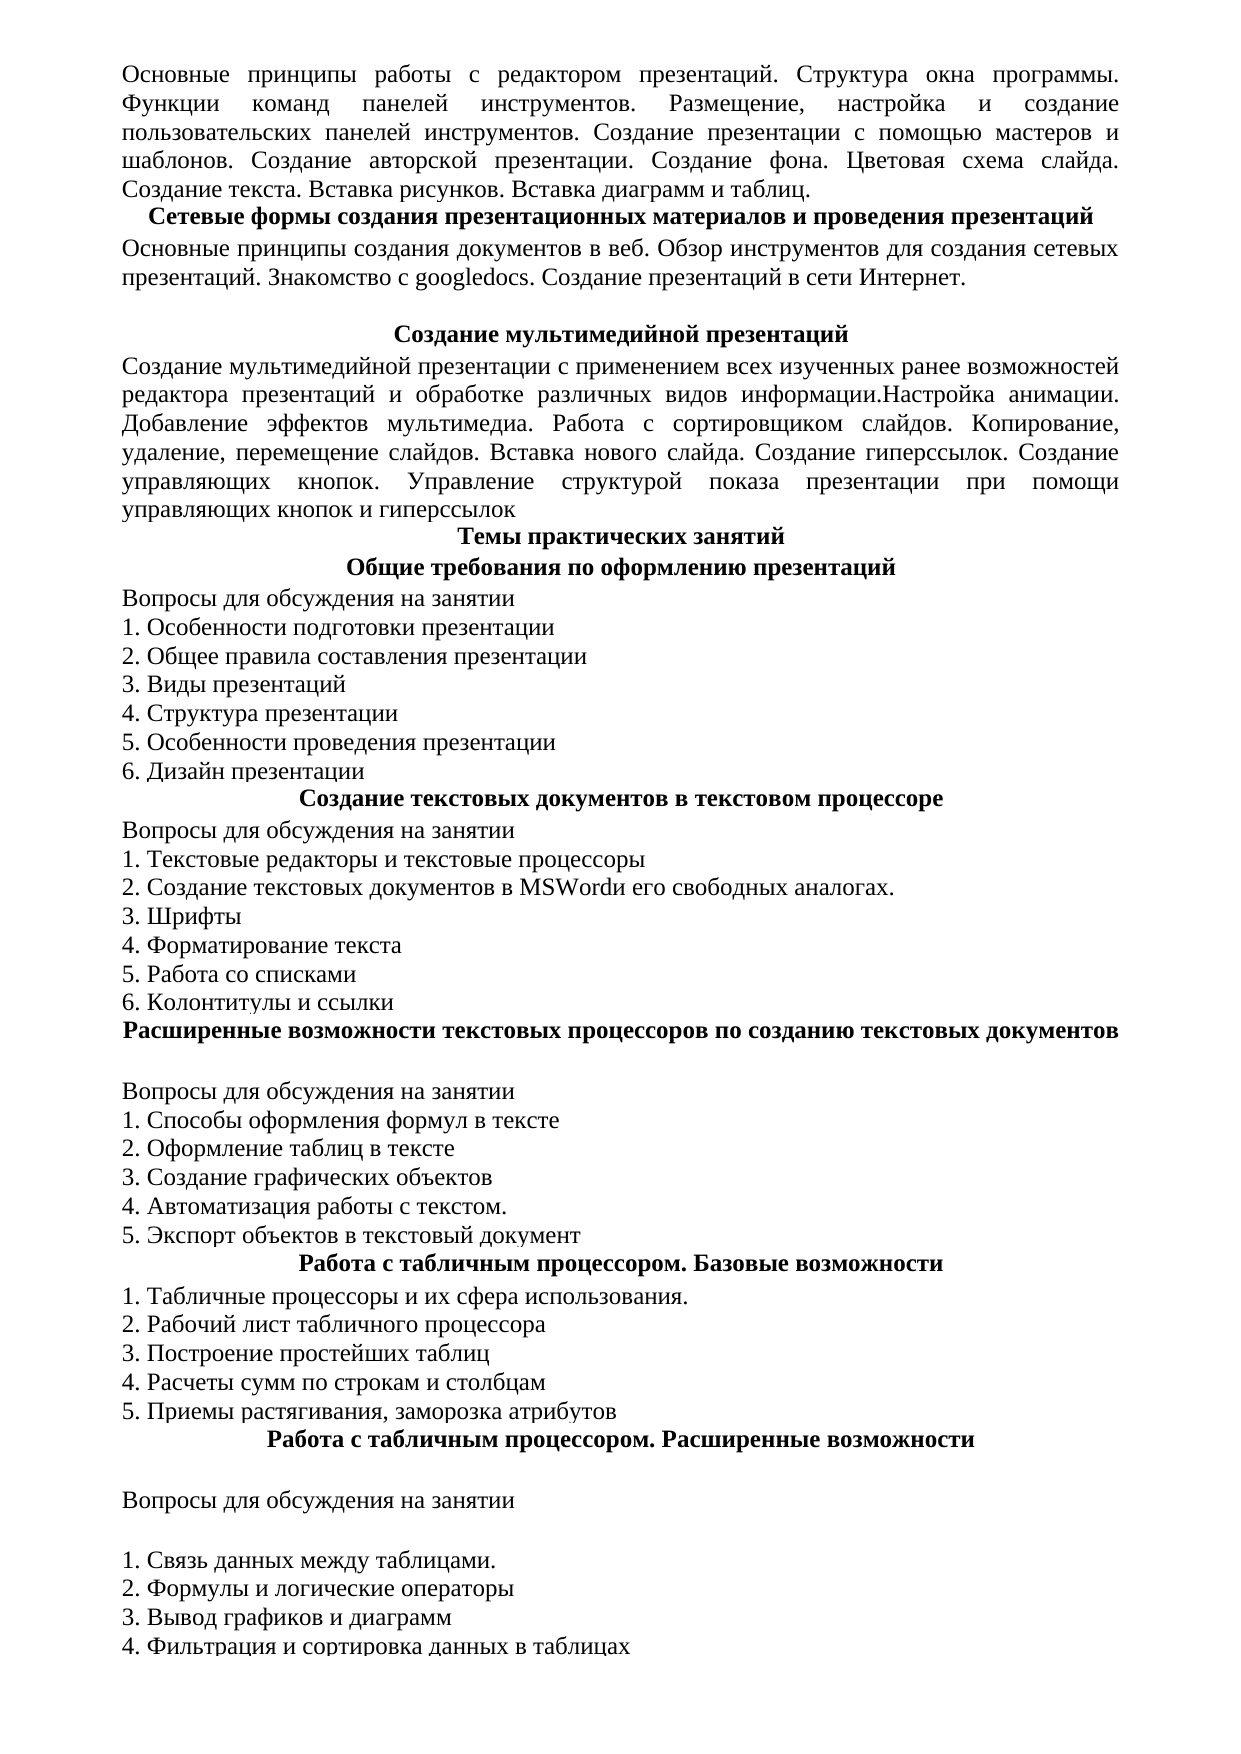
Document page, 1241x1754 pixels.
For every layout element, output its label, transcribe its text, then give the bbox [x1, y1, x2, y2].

table_cell 1. Табличные процессоры и их сфера использования. 2. Рабочий лист табличного процессора 3. Построение простейших таблиц 4. Расчеты сумм по строкам и столбцам 5. Приемы растягивания, заморозка атрибутов [118, 1281, 1124, 1423]
table_cell Вопросы для обсуждения на занятии 1. Связь данных между таблицами. 2. Формулы и логические операторы 3. Вывод графиков и диаграмм 4. Фильтрация и сортировка данных в таблицах [118, 1485, 1124, 1656]
table_header Основные принципы работы с редактором презентаций. Структура окна программы. Функции команд панелей инструментов. Размещение, настройка и создание пользовательских панелей инструментов. Создание презентации с помощью мастеров и шаблонов. Создание авторской презентации. Создание фона. Цветовая схема слайда. Создание текста. Вставка рисунков. Вставка диаграмм и таблиц. [118, 59, 1124, 201]
table_cell Расширенные возможности текстовых процессоров по созданию текстовых документов [118, 1015, 1124, 1076]
table_cell Создание мультимедийной презентаций [118, 319, 1124, 351]
table_cell Вопросы для обсуждения на занятии 1. Особенности подготовки презентации 2. Общее правила составления презентации 3. Виды презентаций 4. Структура презентации 5. Особенности проведения презентации 6. Дизайн презентации [118, 583, 1124, 782]
table_cell Создание текстовых документов в текстовом процессоре [118, 783, 1124, 815]
table_cell Работа с табличным процессором. Расширенные возможности [118, 1425, 1124, 1485]
table_cell Вопросы для обсуждения на занятии 1. Текстовые редакторы и текстовые процессоры 2. Создание текстовых документов в MSWordи его свободных аналогах. 3. Шрифты 4. Форматирование текста 5. Работа со списками 6. Колонтитулы и ссылки [118, 815, 1124, 1014]
table_cell Создание мультимедийной презентации с применением всех изученных ранее возможностей редактора презентаций и обработке различных видов информации.Настройка анимации. Добавление эффектов мультимедиа. Работа с сортировщиком слайдов. Копирование, удаление, перемещение слайдов. Вставка нового слайда. Создание гиперссылок. Создание управляющих кнопок. Управление структурой показа презентации при помощи управляющих кнопок и гиперссылок [118, 351, 1124, 521]
table_cell Темы практических занятий [118, 521, 1124, 550]
table_cell Основные принципы создания документов в веб. Обзор инструментов для создания сетевых презентаций. Знакомство с googledocs. Создание презентаций в сети Интернет. [118, 233, 1124, 319]
table_cell Общие требования по оформлению презентаций [118, 552, 1124, 583]
table_cell Работа с табличным процессором. Базовые возможности [118, 1248, 1124, 1281]
table_cell Вопросы для обсуждения на занятии 1. Способы оформления формул в тексте 2. Оформление таблиц в тексте 3. Создание графических объектов 4. Автоматизация работы с текстом. 5. Экспорт объектов в текстовый документ [118, 1076, 1124, 1247]
table_cell Сетевые формы создания презентационных материалов и проведения презентаций [118, 201, 1124, 233]
